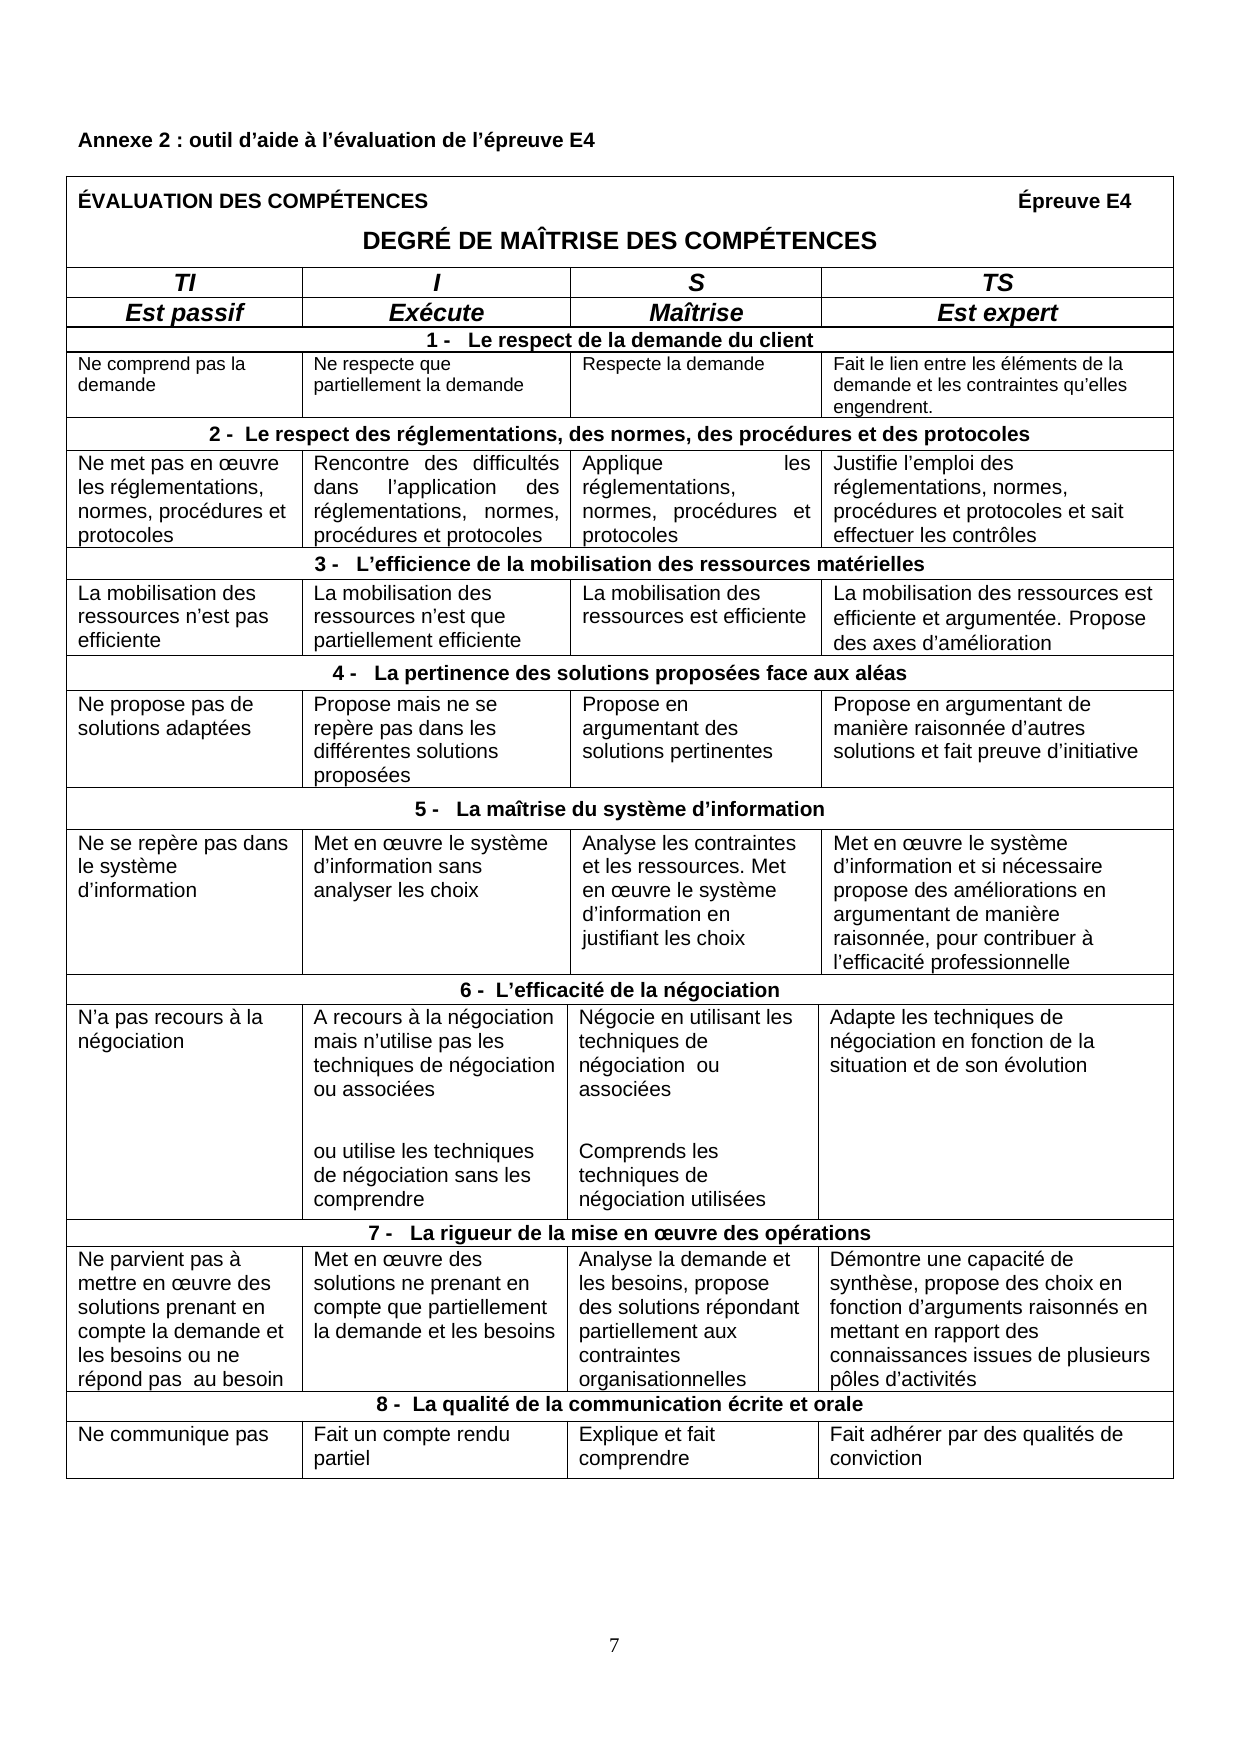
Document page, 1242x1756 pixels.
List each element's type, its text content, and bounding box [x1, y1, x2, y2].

table_cell Propose en argumentant des solutions pertinentes [571, 691, 821, 787]
table_cell Met en œuvre des solutions ne prenant en compte que partiellement la demande et les besoins [303, 1247, 567, 1391]
table_cell La mobilisation des ressources n’est que partiellement efficiente [303, 580, 570, 654]
table_cell Adapte les techniques de négociation en fonction de la situation et de son évolution [819, 1005, 1173, 1219]
table_cell La mobilisation des ressources est efficiente et argumentée. Propose des axes d’amélioration [822, 580, 1173, 654]
table_cell Ne met pas en œuvre les réglementations, normes, procédures et protocoles [67, 451, 302, 547]
table_cell Analyse les contraintes et les ressources. Met en œuvre le système d’information en justifiant les choix [571, 830, 821, 974]
table_cell Démontre une capacité de synthèse, propose des choix en fonction d’arguments raisonnés en mettant en rapport des connaissances issues de plusieurs pôles d’activités [819, 1247, 1173, 1391]
table_cell Analyse la demande et les besoins, propose des solutions répondant partiellement aux contraintes organisationnelles [568, 1247, 818, 1391]
table_cell Ne parvient pas à mettre en œuvre des solutions prenant en compte la demande et les besoins ou ne répond pas au besoin [67, 1247, 302, 1391]
table_cell Met en œuvre le système d’information et si nécessaire propose des améliorations en argumentant de manière raisonnée, pour contribuer à l’efficacité professionnelle [822, 830, 1173, 974]
table_cell Met en œuvre le système d’information sans analyser les choix [303, 830, 570, 974]
table_cell Ne se repère pas dans le système d’information [67, 830, 302, 974]
table_cell Propose en argumentant de manière raisonnée d’autres solutions et fait preuve d’initiative [822, 691, 1173, 787]
table_cell 7 - La rigueur de la mise en œuvre des opérations [67, 1220, 1173, 1246]
text Annexe 2 : outil d’aide à l’évaluation de l’épreuve E4 [78, 128, 1151, 152]
table_cell TI [67, 268, 302, 297]
table_cell Exécute [303, 298, 570, 326]
table_cell La mobilisation des ressources est efficiente [571, 580, 821, 654]
table_cell 8 - La qualité de la communication écrite et orale [67, 1392, 1173, 1421]
table_cell Applique les réglementations, normes, procédures et protocoles [571, 451, 821, 547]
table_cell Justifie l’emploi des réglementations, normes, procédures et protocoles et sait effectuer les contrôles [822, 451, 1173, 547]
table_cell Fait le lien entre les éléments de la demande et les contraintes qu’elles engendrent. [822, 353, 1173, 417]
table_cell 1 - Le respect de la demande du client [67, 328, 1173, 351]
table_cell La mobilisation des ressources n’est pas efficiente [67, 580, 302, 654]
table_cell S [571, 268, 821, 297]
table_cell Ne communique pas [67, 1422, 302, 1478]
table_cell TS [822, 268, 1173, 297]
table_cell N’a pas recours à la négociation [67, 1005, 302, 1219]
table_cell 5 - La maîtrise du système d’information [67, 788, 1173, 829]
table_cell Est expert [822, 298, 1173, 326]
table_cell Propose mais ne se repère pas dans les différentes solutions proposées [303, 691, 570, 787]
table_cell I [303, 268, 570, 297]
table_cell Négocie en utilisant les techniques de négociation ou associées Comprends les techniques de négociation utilisées [568, 1005, 818, 1219]
table_cell 3 - L’efficience de la mobilisation des ressources matérielles [67, 548, 1173, 579]
table_cell Rencontre des difficultés dans l’application des réglementations, normes, procédures et protocoles [303, 451, 570, 547]
table_cell Fait adhérer par des qualités de conviction [819, 1422, 1173, 1478]
table_cell Explique et fait comprendre [568, 1422, 818, 1478]
table_cell Fait un compte rendu partiel [303, 1422, 567, 1478]
table_cell Est passif [67, 298, 302, 326]
table_cell Maîtrise [571, 298, 821, 326]
table_cell Ne comprend pas la demande [67, 353, 302, 417]
table_cell A recours à la négociation mais n’utilise pas les techniques de négociation ou associées ou utilise les techniques de négociation sans les comprendre [303, 1005, 567, 1219]
table_cell 2 - Le respect des réglementations, des normes, des procédures et des protocoles [67, 418, 1173, 450]
table_cell Ne propose pas de solutions adaptées [67, 691, 302, 787]
table_cell Respecte la demande [571, 353, 821, 417]
table_cell 6 - L’efficacité de la négociation [67, 975, 1173, 1004]
table_cell 4 - La pertinence des solutions proposées face aux aléas [67, 656, 1173, 690]
table_header ÉVALUATION DES COMPÉTENCES Épreuve E4 DEGRÉ DE MAÎTRISE DES COMPÉTENCES [67, 177, 1173, 267]
table_cell Ne respecte que partiellement la demande [303, 353, 570, 417]
